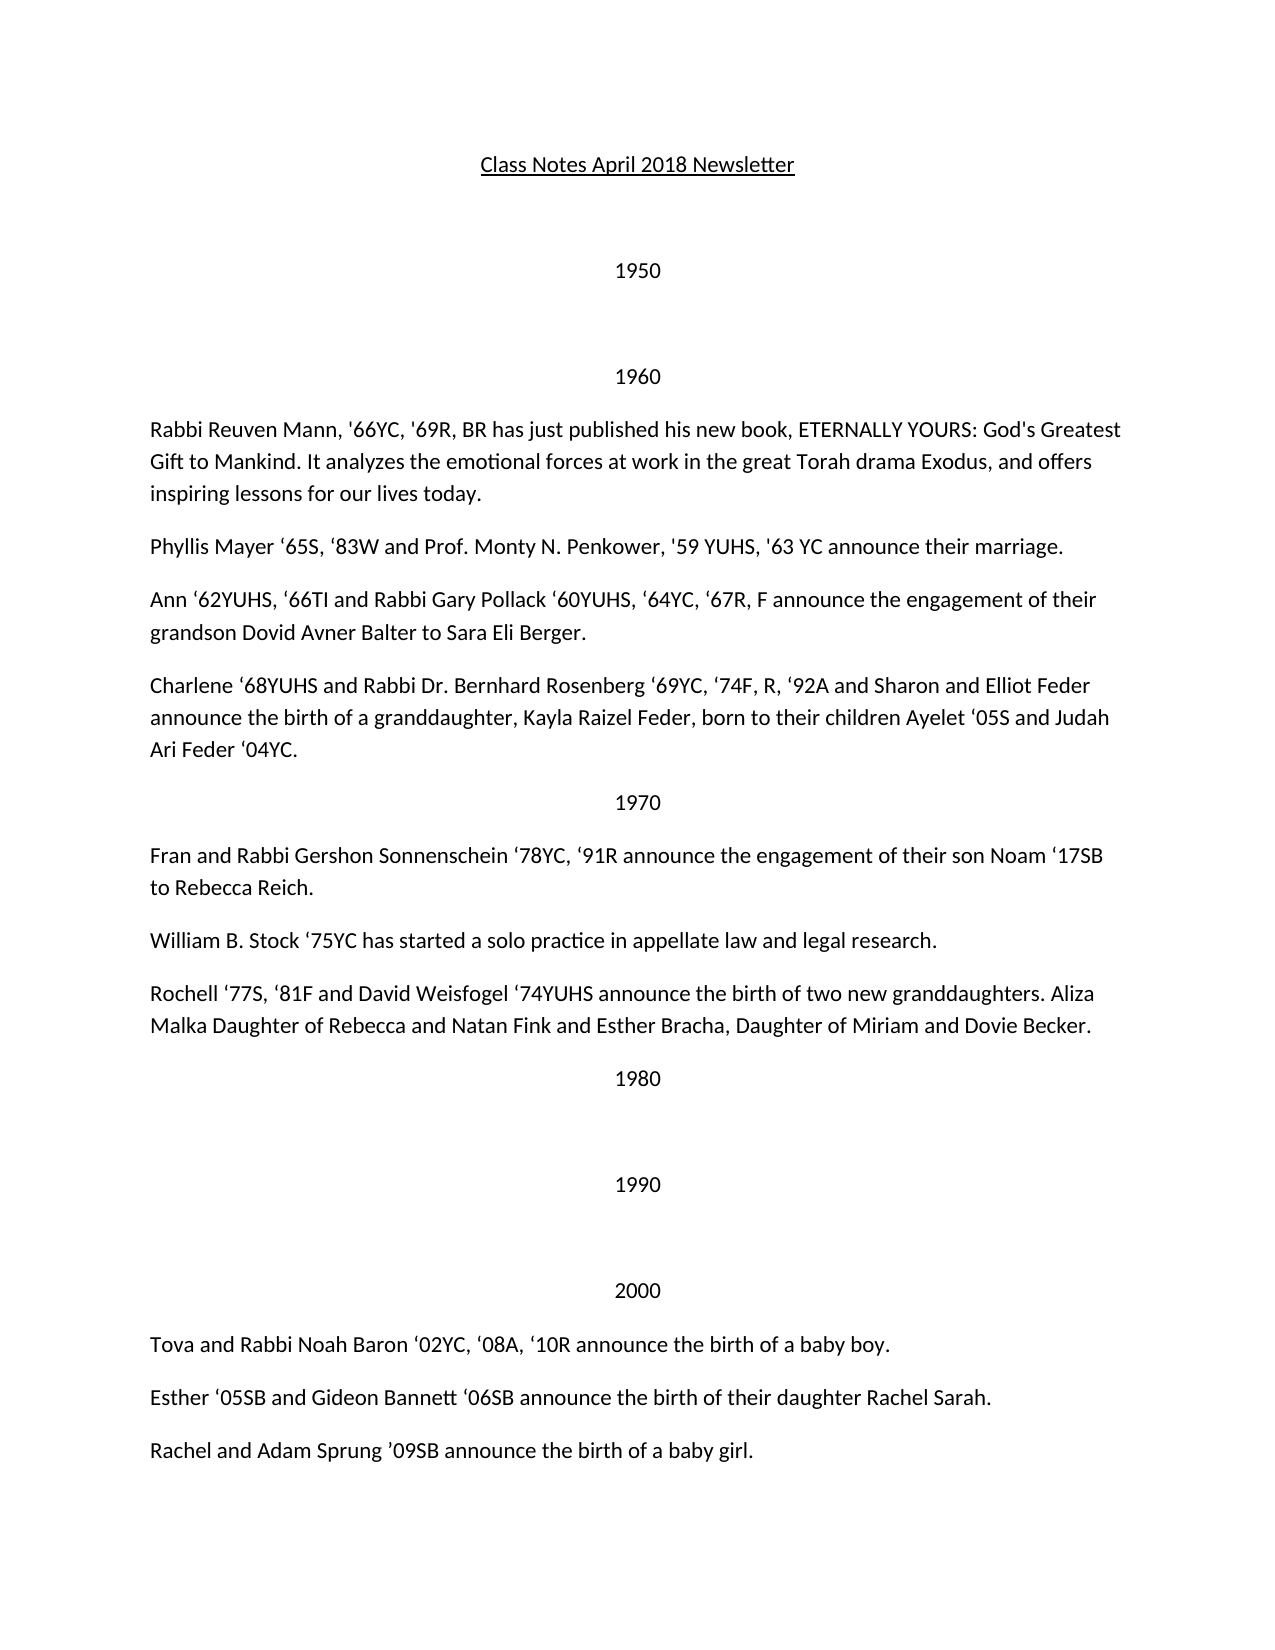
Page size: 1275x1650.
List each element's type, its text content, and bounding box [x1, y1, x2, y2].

text Ann ‘62YUHS, ‘66TI and Rabbi Gary Pollack ‘60YUHS, ‘64YC, ‘67R, F announce the engagement of their grandson Dovid Avner Balter to Sara Eli Berger. [150, 586, 1125, 646]
text 1950 [150, 256, 1125, 284]
text 1990 [150, 1171, 1125, 1199]
text Phyllis Mayer ‘65S, ‘83W and Prof. Monty N. Penkower, '59 YUHS, '63 YC announce their marriage. [150, 532, 1125, 561]
text 1960 [150, 362, 1125, 390]
text Rochell ‘77S, ‘81F and David Weisfogel ‘74YUHS announce the birth of two new granddaughters. Aliza Malka Daughter of Rebecca and Natan Fink and Esther Bracha, Daughter of Miriam and Dovie Becker. [150, 979, 1125, 1039]
text Esther ‘05SB and Gideon Bannett ‘06SB announce the birth of their daughter Rachel Sarah. [150, 1383, 1125, 1411]
text 2000 [150, 1277, 1125, 1305]
text Fran and Rabbi Gershon Sonnenschein ‘78YC, ‘91R announce the engagement of their son Noam ‘17SB to Rebecca Reich. [150, 841, 1125, 901]
text Rabbi Reuven Mann, '66YC, '69R, BR has just published his new book, ETERNALLY YOURS: God's Greatest Gift to Mankind. It analyzes the emotional forces at work in the great Torah drama Exodus, and offers inspiring lessons for our lives today. [150, 415, 1125, 507]
text William B. Stock ‘75YC has started a solo practice in appellate law and legal research. [150, 926, 1125, 954]
text Tova and Rabbi Noah Baron ‘02YC, ‘08A, ‘10R announce the birth of a baby boy. [150, 1330, 1125, 1358]
text 1980 [150, 1064, 1125, 1093]
text 1970 [150, 788, 1125, 816]
text Class Notes April 2018 Newsletter [150, 150, 1125, 178]
text Rachel and Adam Sprung ’09SB announce the birth of a baby girl. [150, 1436, 1125, 1464]
text Charlene ‘68YUHS and Rabbi Dr. Bernhard Rosenberg ‘69YC, ‘74F, R, ‘92A and Sharon and Elliot Feder announce the birth of a granddaughter, Kayla Raizel Feder, born to their children Ayelet ‘05S and Judah Ari Feder ‘04YC. [150, 671, 1125, 763]
